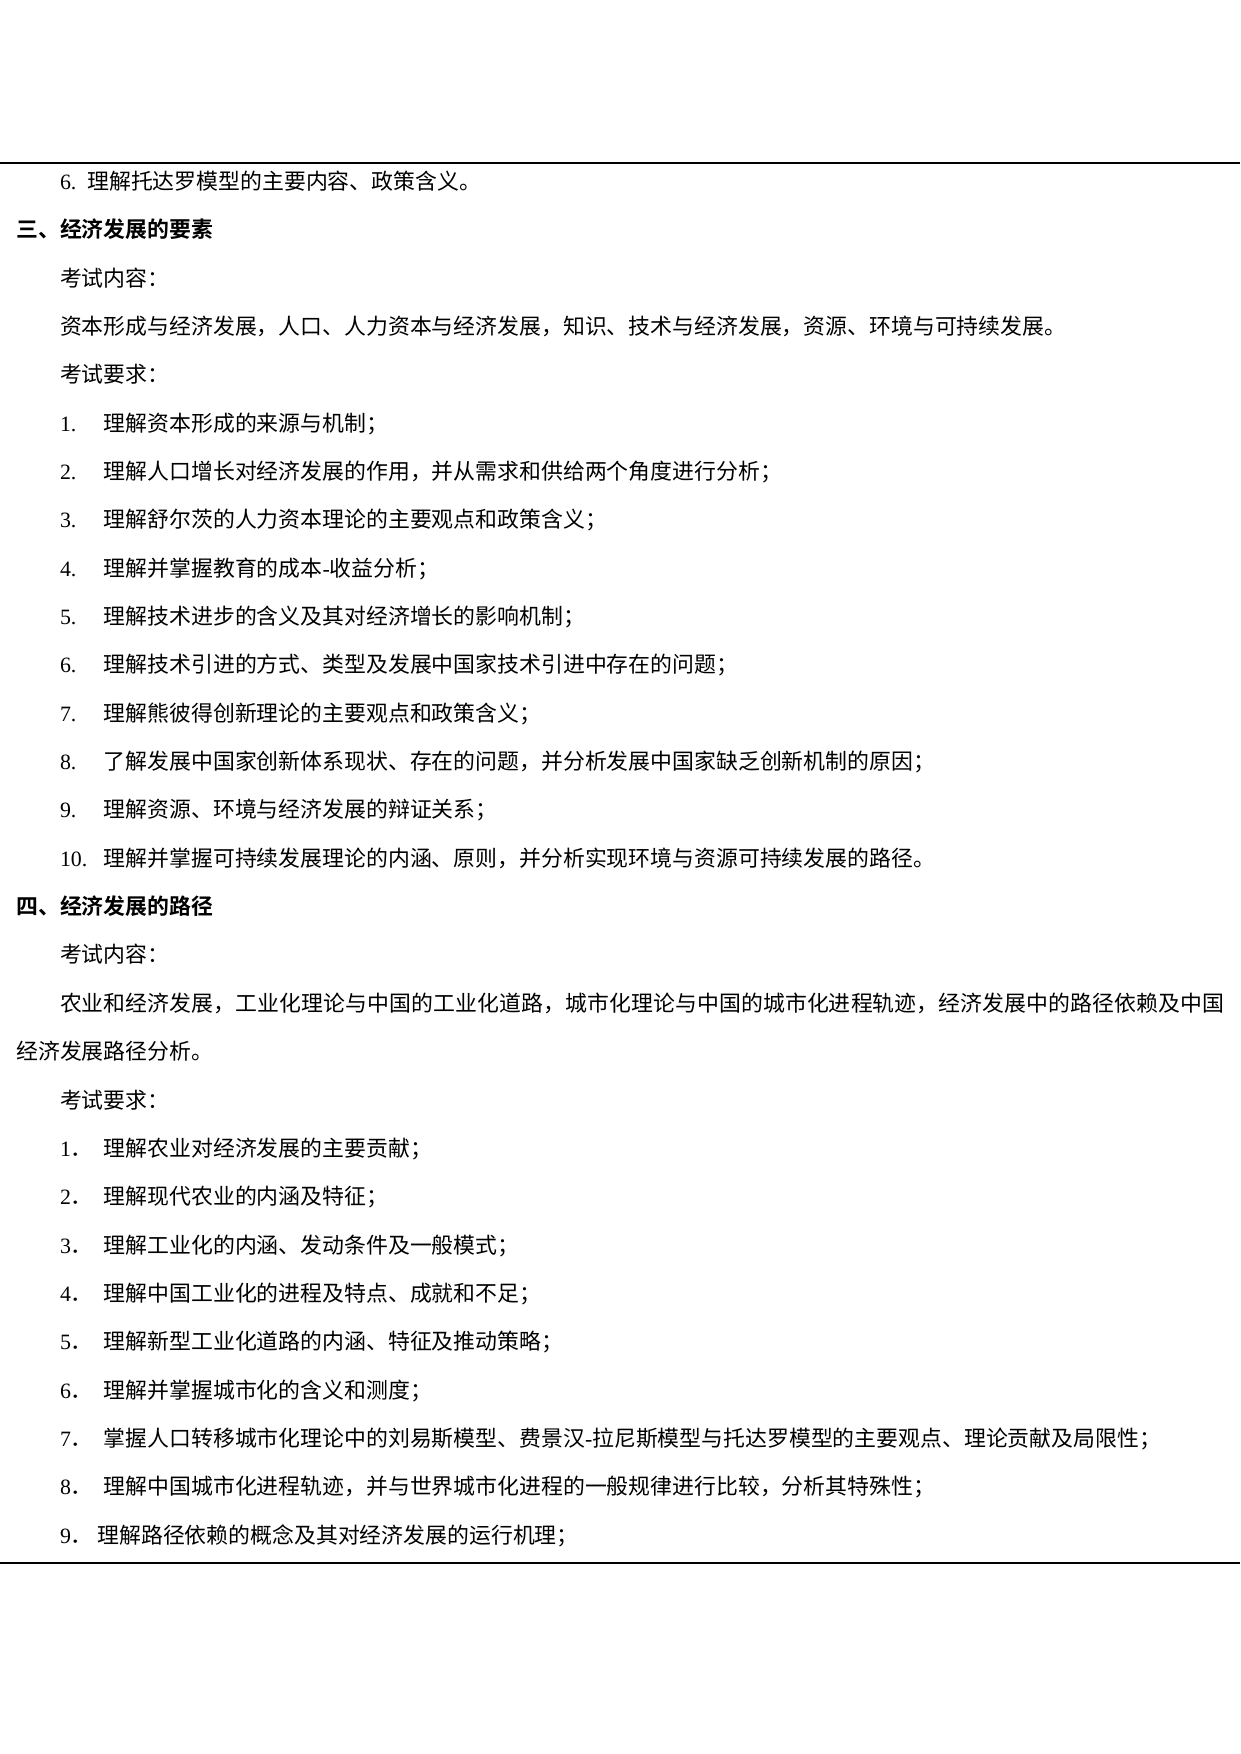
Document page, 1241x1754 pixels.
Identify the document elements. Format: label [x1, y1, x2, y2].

table_cell [0, 164, 1240, 1562]
